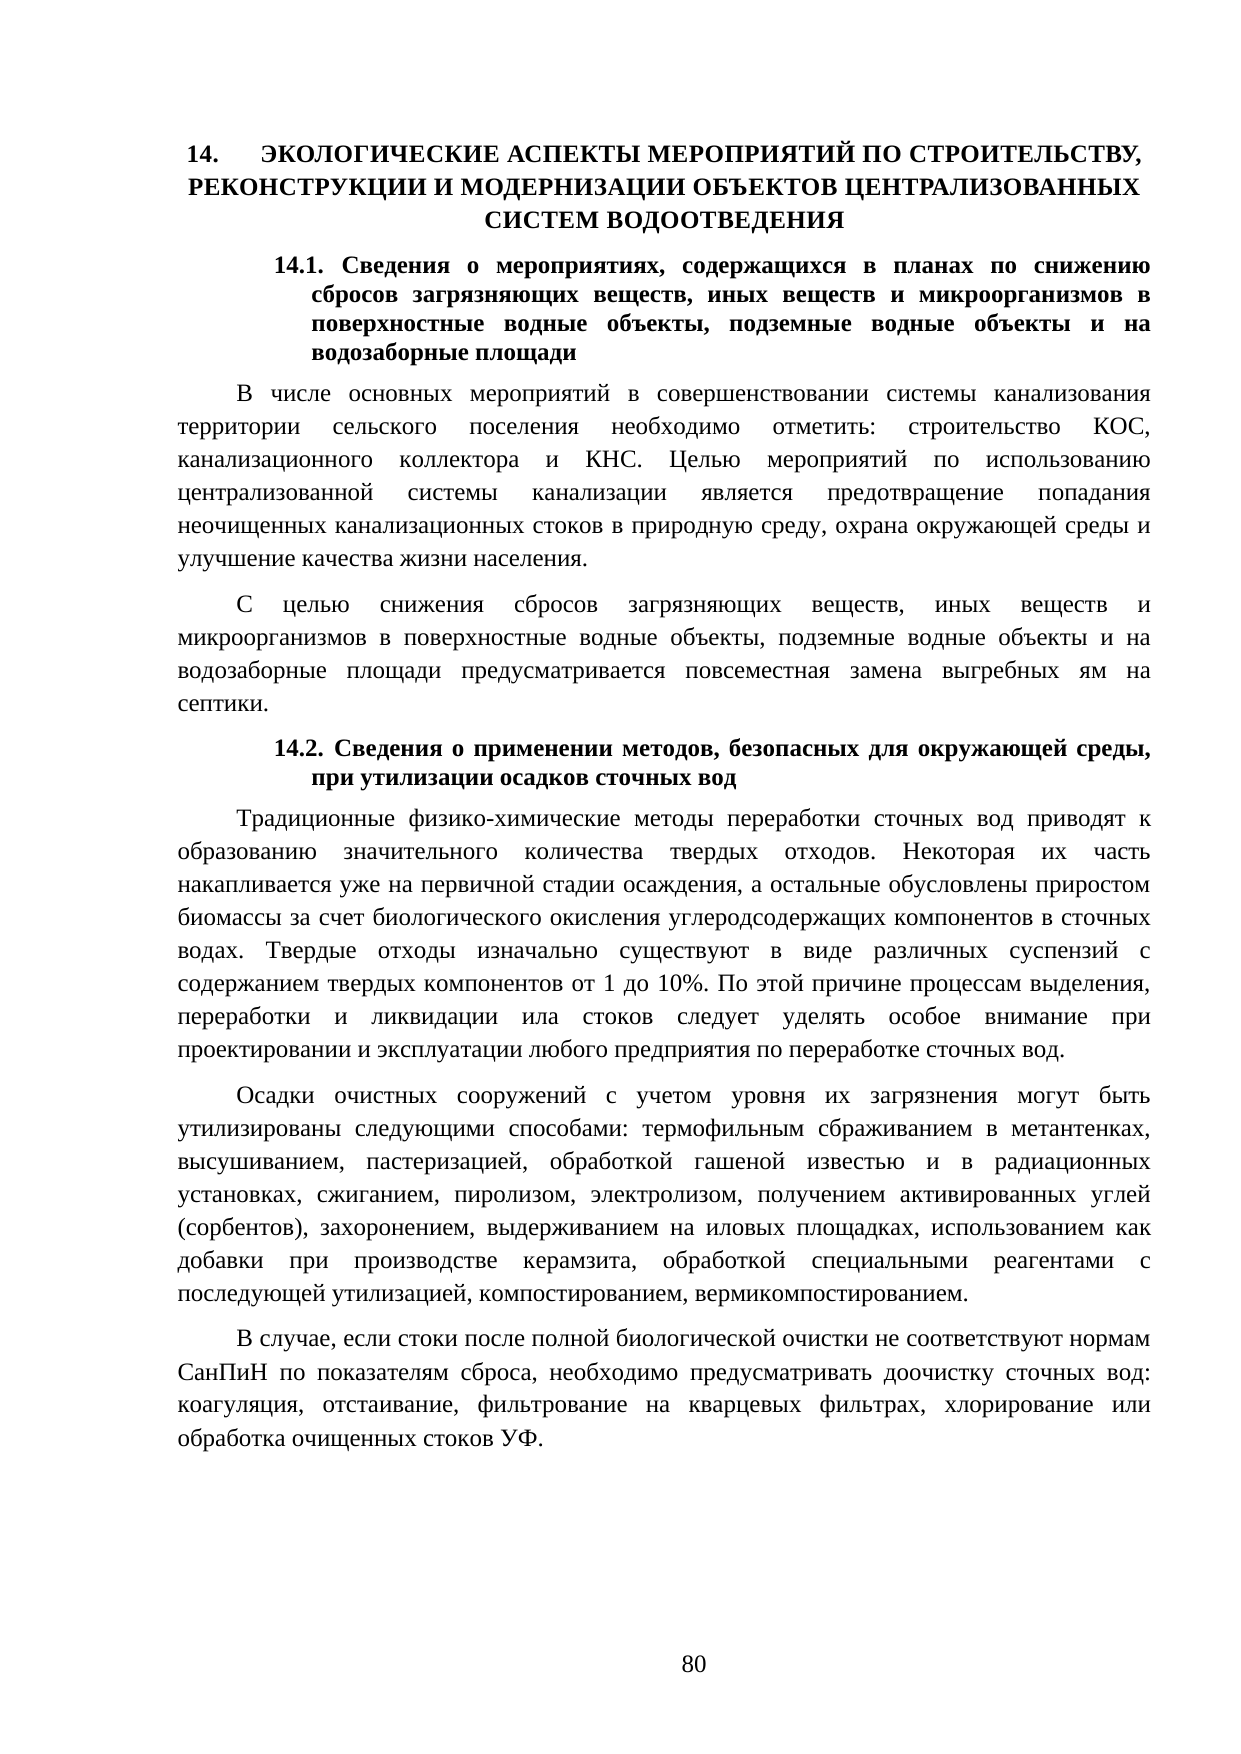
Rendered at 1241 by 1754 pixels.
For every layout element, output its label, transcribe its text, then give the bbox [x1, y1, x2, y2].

subtitle Сведения о применении методов, безопасных для окружающей среды, при утилизации осадков сточных вод [274, 733, 1152, 791]
title ЭКОЛОГИЧЕСКИЕ АСПЕКТЫ МЕРОПРИЯТИЙ ПО СТРОИТЕЛЬСТВУ, РЕКОНСТРУКЦИИ И МОДЕРНИЗАЦИИ ОБЪЕКТОВ ЦЕНТРАЛИЗОВАННЫХ СИСТЕМ ВОДООТВЕДЕНИЯ [177, 139, 1152, 234]
text В числе основных мероприятий в совершенствовании системы канализования территории сельского поселения необходимо отметить: строительство КОС, канализационного коллектора и КНС. Целью мероприятий по использованию централизованной системы канализации является предотвращение попадания неочищенных канализационных стоков в природную среду, охрана окружающей среды и улучшение качества жизни населения. [177, 378, 1152, 572]
text С целью снижения сбросов загрязняющих веществ, иных веществ и микроорганизмов в поверхностные водные объекты, подземные водные объекты и на водозаборные площади предусматривается повсеместная замена выгребных ям на септики. [177, 589, 1152, 716]
text Традиционные физико-химические методы переработки сточных вод приводят к образованию значительного количества твердых отходов. Некоторая их часть накапливается уже на первичной стадии осаждения, а остальные обусловлены приростом биомассы за счет биологического окисления углеродсодержащих компонентов в сточных водах. Твердые отходы изначально существуют в виде различных суспензий с содержанием твердых компонентов от 1 до 10%. По этой причине процессам выделения, переработки и ликвидации ила стоков следует уделять особое внимание при проектировании и эксплуатации любого предприятия по переработке сточных вод. [177, 803, 1152, 1063]
text В случае, если стоки после полной биологической очистки не соответствуют нормам СанПиН по показателям сброса, необходимо предусматривать доочистку сточных вод: коагуляция, отстаивание, фильтрование на кварцевых фильтрах, хлорирование или обработка очищенных стоков УФ. [177, 1323, 1152, 1451]
text Осадки очистных сооружений с учетом уровня их загрязнения могут быть утилизированы следующими способами: термофильным сбраживанием в метантенках, высушиванием, пастеризацией, обработкой гашеной известью и в радиационных установках, сжиганием, пиролизом, электролизом, получением активированных углей (сорбентов), захоронением, выдерживанием на иловых площадках, использованием как добавки при производстве керамзита, обработкой специальными реагентами с последующей утилизацией, компостированием, вермикомпостированием. [177, 1080, 1152, 1307]
subtitle Сведения о мероприятиях, содержащихся в планах по снижению сбросов загрязняющих веществ, иных веществ и микроорганизмов в поверхностные водные объекты, подземные водные объекты и на водозаборные площади [274, 251, 1152, 366]
